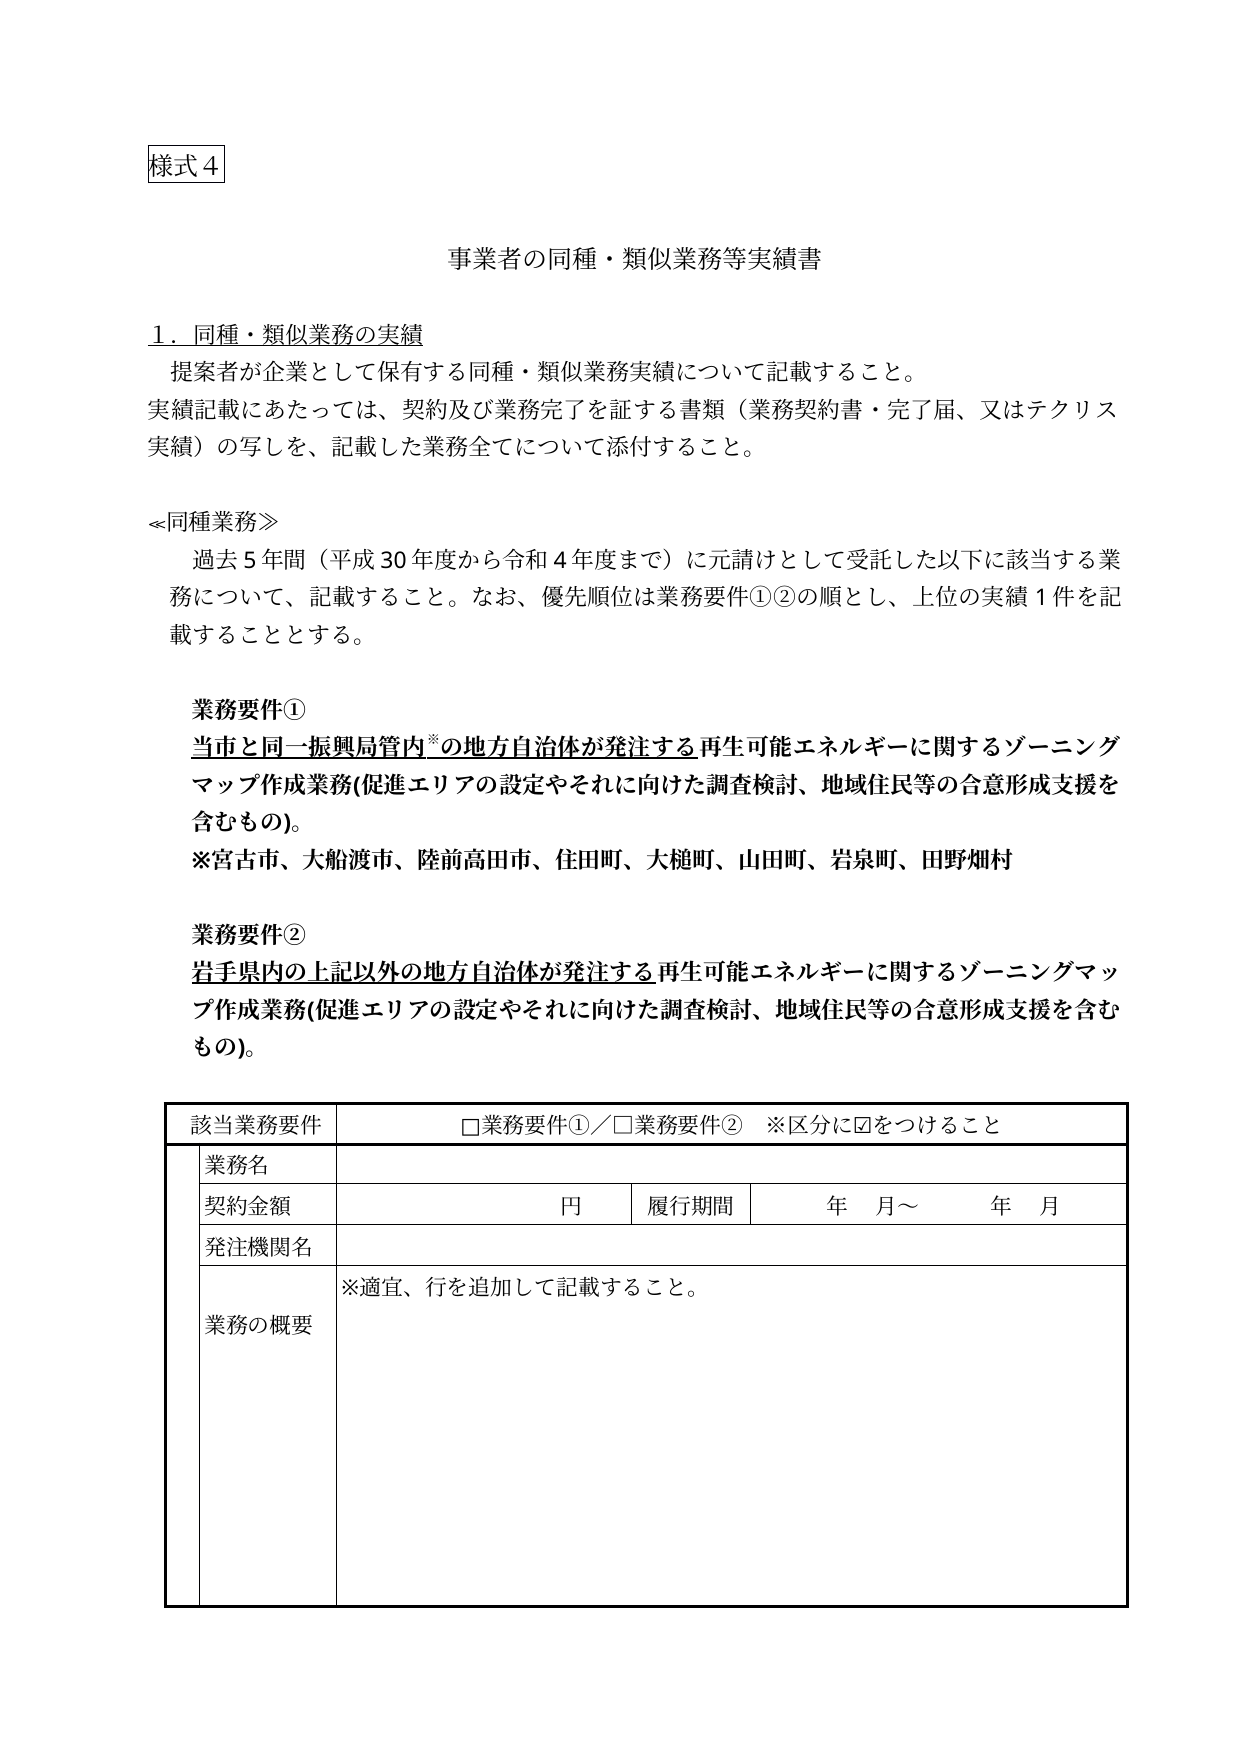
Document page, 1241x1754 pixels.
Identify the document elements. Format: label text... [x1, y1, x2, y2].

table_cell [337, 1225, 1126, 1264]
text １．同種・類似業務の実績 [148, 314, 1122, 352]
table_cell 履行期間 [632, 1184, 750, 1224]
text 過去5年間（平成30年度から令和4年度まで）に元請けとして受託した以下に該当する業務について、記載すること。なお、優先順位は業務要件①②の順とし、上位の実績1件を記載することとする。 [169, 539, 1122, 652]
table_cell 発注機関名 [200, 1225, 336, 1264]
table_cell [167, 1146, 199, 1605]
table_cell 円 [337, 1184, 631, 1224]
text 提案者が企業として保有する同種・類似業務実績について記載すること。 [148, 352, 1122, 389]
table_header □業務要件①／□業務要件② ※区分に☑をつけること [337, 1105, 1126, 1143]
table_cell ※適宜、行を追加して記載すること。 [337, 1266, 1126, 1605]
table_cell 業務名 [200, 1146, 336, 1183]
table_cell 業務の概要 [200, 1266, 336, 1605]
text 実績記載にあたっては、契約及び業務完了を証する書類（業務契約書・完了届、又はテクリス実績）の写しを、記載した業務全てについて添付すること。 [148, 389, 1122, 464]
table_cell 契約金額 [200, 1184, 336, 1224]
table_cell 年 月～ 年 月 [751, 1184, 1126, 1224]
text 岩手県内の上記以外の地方自治体が発注する再生可能エネルギーに関するゾーニングマップ作成業務(促進エリアの設定やそれに向けた調査検討、地域住民等の合意形成支援を含むもの)。 [191, 952, 1122, 1064]
text ≪同種業務≫ [148, 502, 1122, 539]
text 業務要件② [191, 914, 1122, 952]
table_header 該当業務要件 [167, 1105, 336, 1143]
text 様式４ [148, 127, 1122, 202]
table_cell [337, 1146, 1126, 1183]
text 業務要件① [191, 689, 1122, 727]
text 当市と同一振興局管内※の地方自治体が発注する再生可能エネルギーに関するゾーニングマップ作成業務(促進エリアの設定やそれに向けた調査検討、地域住民等の合意形成支援を含むもの)。 [191, 727, 1122, 839]
text 事業者の同種・類似業務等実績書 [148, 239, 1122, 277]
text ※宮古市、大船渡市、陸前高田市、住田町、大槌町、山田町、岩泉町、田野畑村 [191, 839, 1122, 877]
